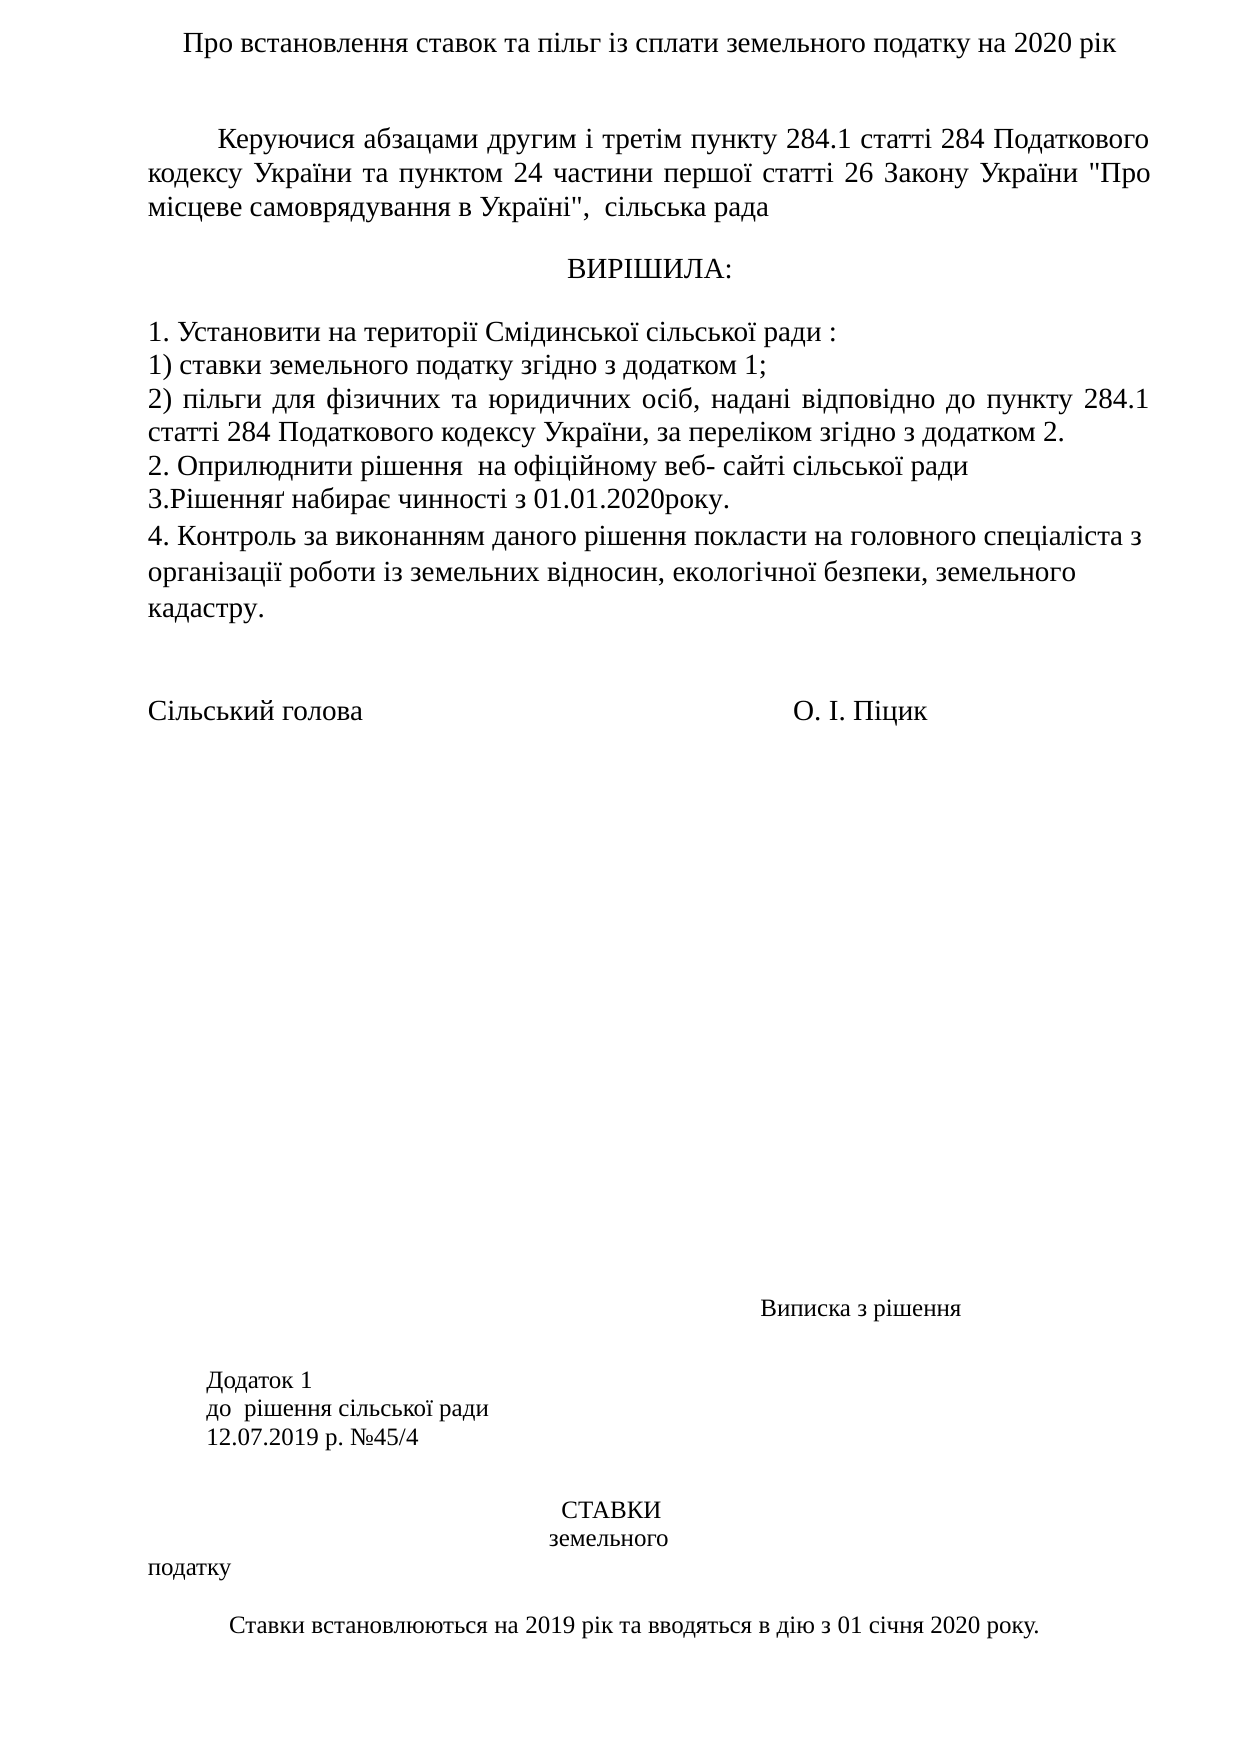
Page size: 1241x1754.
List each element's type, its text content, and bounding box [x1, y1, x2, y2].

subtitle Про встановлення ставок та пільг із сплати земельного податку на 2020 рік [148, 25, 1152, 59]
text 2. Оприлюднити рішення на офіційному веб- сайті сільської ради [148, 448, 1152, 481]
text 1) ставки земельного податку згідно з додатком 1; [148, 347, 1152, 381]
text ВИРІШИЛА: [148, 251, 1152, 285]
text 1. Установити на території Смідинської сільської ради : [148, 314, 1152, 347]
text Виписка з рішення [148, 1293, 1152, 1321]
text 2) пільги для фізичних та юридичних осіб, надані відповідно до пункту 284.1 статті 284 Податкового кодексу України, за переліком згідно з додатком 2. [148, 381, 1152, 448]
text 4. Контроль за виконанням даного рішення покласти на головного спеціаліста з організації роботи із земельних відносин, екологічної безпеки, земельного кадастру. [148, 518, 1152, 623]
text Сільський голова О. І. Піцик [148, 693, 1152, 727]
text Керуючися абзацами другим і третім пункту 284.1 статті 284 Податкового кодексу України та пунктом 24 частини першої статті 26 Закону України "Про місцеве самоврядування в Україні", сільська рада [148, 122, 1152, 222]
text СТАВКИ земельного податку [148, 1495, 1152, 1581]
text Ставки встановлюються на 2019 рік та вводяться в дію з 01 січня 2020 року. [148, 1610, 1152, 1639]
text 3.Рішенняґ набирає чинності з 01.01.2020року. [148, 481, 1152, 515]
